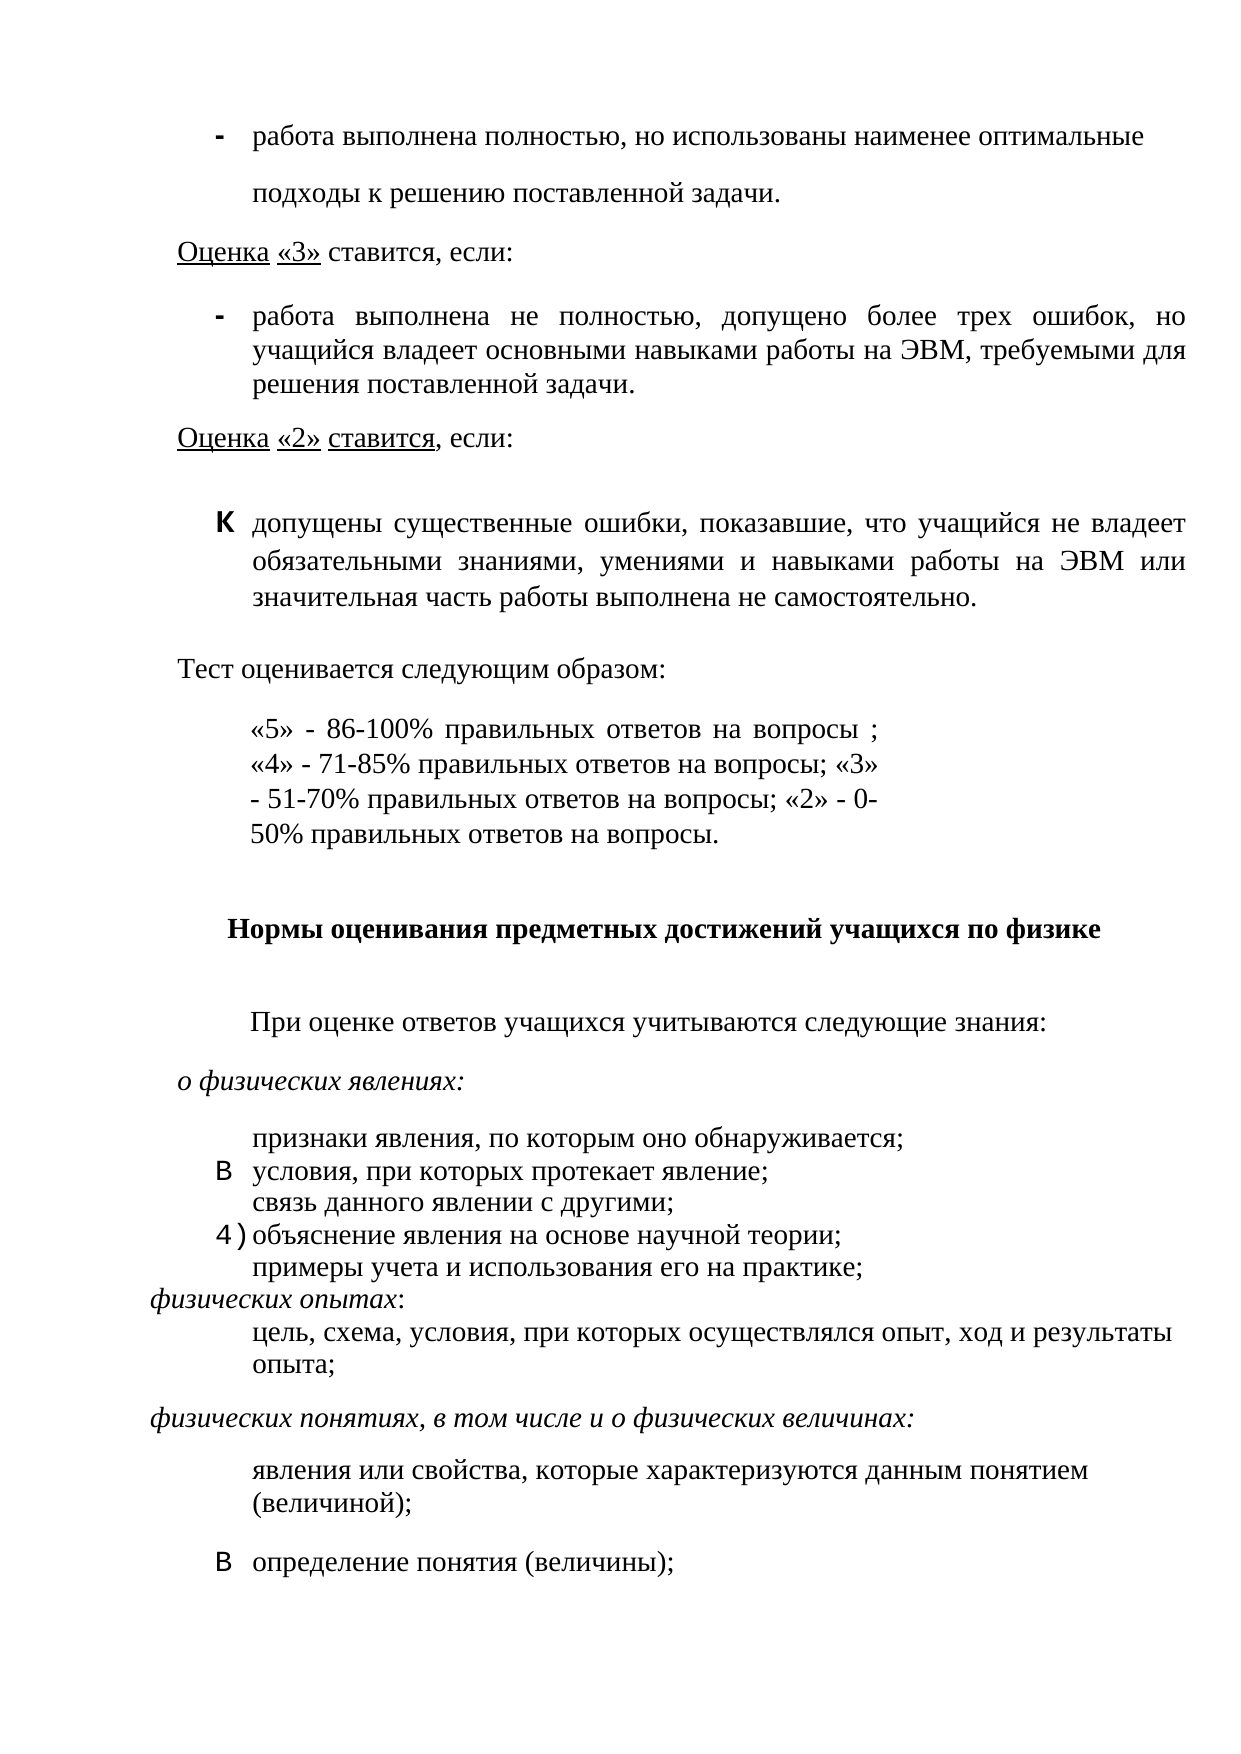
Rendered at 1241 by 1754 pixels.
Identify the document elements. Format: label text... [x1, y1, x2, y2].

text «5» - 86-100% правильных ответов на вопросы ; «4» - 71-85% правильных ответов на вопросы; «3» - 51-70% правильных ответов на вопросы; «2» - 0-50% правильных ответов на вопросы. [250, 711, 879, 850]
list цель, схема, условия, при которых осуществлялся опыт, ход и результаты опыта; [214, 1315, 1187, 1380]
text Тест оценивается следующим образом: [177, 652, 1187, 685]
text физических понятиях, в том числе и о физических величинах: [150, 1401, 1187, 1433]
text Оценка «3» ставится, если: [177, 234, 1187, 268]
text физических опытах: [150, 1282, 1187, 1315]
list объяснение явления на основе научной теории; [215, 1218, 1187, 1251]
text подходы к решению поставленной задачи. [252, 175, 1187, 208]
list примеры учета и использования его на практике; [215, 1251, 1187, 1282]
list работа выполнена не полностью, допущено более трех ошибок, но учащийся владеет основными навыками работы на ЭВМ, требуемыми для решения поставленной задачи. [215, 293, 1187, 399]
text о физических явлениях: [177, 1063, 1187, 1097]
text (величиной); [252, 1485, 1187, 1519]
list допущены существенные ошибки, показавшие, что учащийся не владеет обязательными знаниями, умениями и навыками работы на ЭВМ или значительная часть работы выполнена не самостоятельно. [215, 501, 1187, 613]
list связь данного явлении с другими; [215, 1187, 1187, 1218]
list работа выполнена полностью, но использованы наименее оптимальные [215, 114, 1187, 154]
text Нормы оценивания предметных достижений учащихся по физике [227, 911, 1187, 945]
list условия, при которых протекает явление; [215, 1153, 1187, 1187]
list определение понятия (величины); [214, 1545, 1187, 1578]
text Оценка «2» ставится, если: [177, 420, 1187, 454]
list признаки явления, по которым оно обнаруживается; [215, 1123, 1187, 1153]
list явления или свойства, которые характеризуются данным понятием [214, 1454, 1187, 1485]
text При оценке ответов учащихся учитываются следующие знания: [250, 1004, 1187, 1037]
